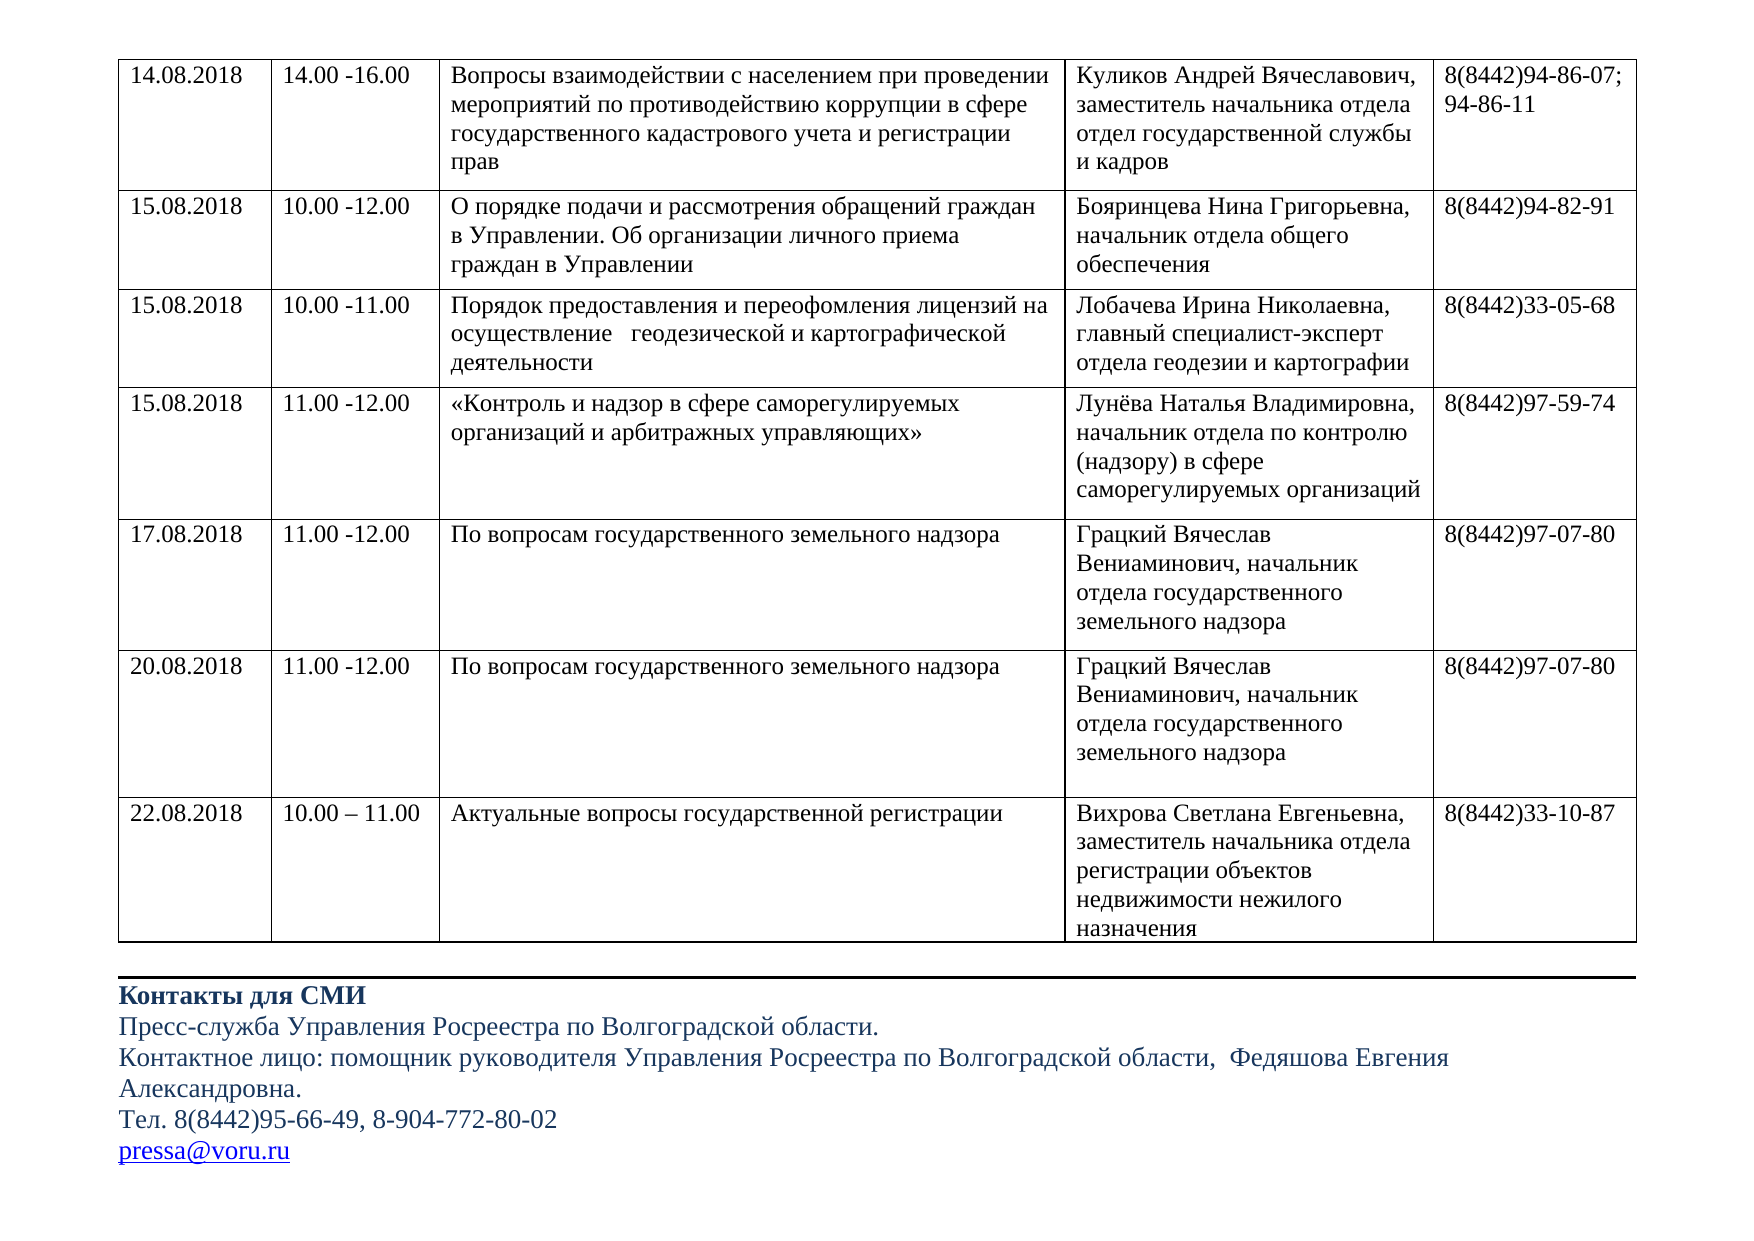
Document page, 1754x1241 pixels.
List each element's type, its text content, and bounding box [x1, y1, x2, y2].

table_cell Актуальные вопросы государственной регистрации [440, 798, 1064, 941]
table_cell 20.08.2018 [119, 651, 271, 797]
table_cell 22.08.2018 [119, 798, 271, 941]
table_cell 10.00 – 11.00 [272, 798, 439, 941]
table_cell 11.00 -12.00 [272, 388, 439, 518]
table_cell 11.00 -12.00 [272, 651, 439, 797]
table_cell Грацкий Вячеслав Вениаминович, начальник отдела государственного земельного надзора [1066, 651, 1433, 797]
table_cell 8(8442)33-10-87 [1434, 798, 1636, 941]
table_cell Бояринцева Нина Григорьевна, начальник отдела общего обеспечения [1066, 191, 1433, 289]
table_cell Вихрова Светлана Евгеньевна, заместитель начальника отдела регистрации объектов недвижимости нежилого назначения [1066, 798, 1433, 941]
table_cell 8(8442)97-07-80 [1434, 651, 1636, 797]
table_cell О порядке подачи и рассмотрения обращений граждан в Управлении. Об организации личного приема граждан в Управлении [440, 191, 1064, 289]
text Пресс-служба Управления Росреестра по Волгоградской области. [118, 1010, 1636, 1041]
table_cell 14.00 -16.00 [272, 60, 439, 190]
table_cell Лунёва Наталья Владимировна, начальник отдела по контролю (надзору) в сфере саморегулируемых организаций [1066, 388, 1433, 518]
text Контактное лицо: помощник руководителя Управления Росреестра по Волгоградской области, Федяшова Евгения Александровна. [118, 1041, 1636, 1103]
table_cell 17.08.2018 [119, 520, 271, 650]
table_cell По вопросам государственного земельного надзора [440, 520, 1064, 650]
table_cell 8(8442)97-59-74 [1434, 388, 1636, 518]
table_cell «Контроль и надзор в сфере саморегулируемых организаций и арбитражных управляющих» [440, 388, 1064, 518]
table_cell 8(8442)33-05-68 [1434, 290, 1636, 387]
table_cell 15.08.2018 [119, 290, 271, 387]
table_cell 10.00 -12.00 [272, 191, 439, 289]
table_cell 8(8442)94-86-07; 94-86-11 [1434, 60, 1636, 190]
table_cell 15.08.2018 [119, 388, 271, 518]
table_cell 14.08.2018 [119, 60, 271, 190]
text Тел. 8(8442)95-66-49, 8-904-772-80-02 [118, 1103, 1636, 1134]
table_cell Грацкий Вячеслав Вениаминович, начальник отдела государственного земельного надзора [1066, 520, 1433, 650]
table_cell 8(8442)97-07-80 [1434, 520, 1636, 650]
table_cell Лобачева Ирина Николаевна, главный специалист-эксперт отдела геодезии и картографии [1066, 290, 1433, 387]
table_cell 15.08.2018 [119, 191, 271, 289]
table_cell Куликов Андрей Вячеславович, заместитель начальника отдела отдел государственной службы и кадров [1066, 60, 1433, 190]
table_cell По вопросам государственного земельного надзора [440, 651, 1064, 797]
text Контакты для СМИ [118, 979, 1636, 1010]
text pressa@voru.ru [118, 1134, 1636, 1166]
table_cell 8(8442)94-82-91 [1434, 191, 1636, 289]
table_cell 10.00 -11.00 [272, 290, 439, 387]
table_cell Вопросы взаимодействии с населением при проведении мероприятий по противодействию коррупции в сфере государственного кадастрового учета и регистрации прав [440, 60, 1064, 190]
table_cell Порядок предоставления и переофомления лицензий на осуществление геодезической и картографической деятельности [440, 290, 1064, 387]
table_cell 11.00 -12.00 [272, 520, 439, 650]
